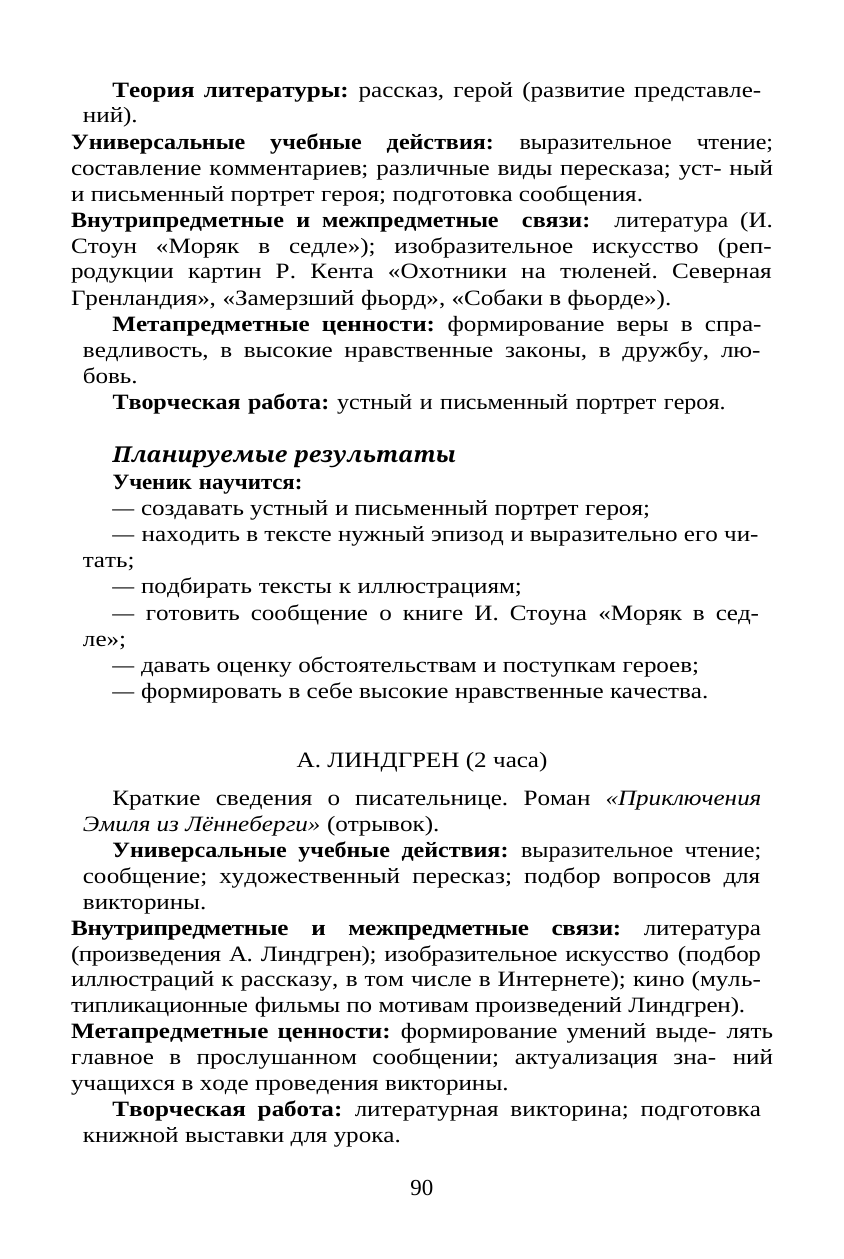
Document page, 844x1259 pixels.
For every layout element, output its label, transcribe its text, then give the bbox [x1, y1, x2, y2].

text Метапредметные ценности: формирование веры в спра- ведливость, в высокие нравственные законы, в дружбу, лю- бовь. [83, 311, 762, 388]
text Метапредметные ценности: формирование умений выде- лять главное в прослушанном сообщении; актуализация зна- ний учащихся в ходе проведения викторины. [71, 1018, 773, 1095]
text Универсальные учебные действия: выразительное чтение; сообщение; художественный пересказ; подбор вопросов для викторины. [83, 837, 761, 914]
text Внутрипредметные и межпредметные связи: литература (произведения А. Линдгрен); изобразительное искусство (подбор иллюстраций к рассказу, в том числе в Интернете); кино (муль- типликационные фильмы по мотивам произведений Линдгрен). [71, 914, 761, 1018]
list подбирать тексты к иллюстрациям; [112, 573, 773, 599]
text А. ЛИНДГРЕН (2 часа) [188, 747, 655, 772]
text Краткие сведения о писательнице. Роман «Приключения Эмиля из Лённеберги» (отрывок). [83, 785, 761, 836]
list создавать устный и письменный портрет героя; [112, 495, 773, 520]
text Творческая работа: устный и письменный портрет героя. [112, 389, 773, 414]
list формировать в себе высокие нравственные качества. [112, 678, 773, 703]
text Теория литературы: рассказ, герой (развитие представле- ний). [83, 77, 761, 128]
list находить в тексте нужный эпизод и выразительно его чи- тать; [83, 521, 761, 572]
text Универсальные учебные действия: выразительное чтение; составление комментариев; различные виды пересказа; уст- ный и письменный портрет героя; подготовка сообщения. [71, 129, 773, 206]
text Творческая работа: литературная викторина; подготовка книжной выставки для урока. [83, 1096, 761, 1147]
text Планируемые результаты [112, 443, 773, 468]
list давать оценку обстоятельствам и поступкам героев; [112, 652, 773, 677]
subtitle Ученик научится: [112, 469, 773, 494]
list готовить сообщение о книге И. Стоуна «Моряк в сед- ле»; [83, 600, 762, 651]
text Внутрипредметные и межпредметные связи: литература (И. Стоун «Моряк в седле»); изобразительное искусство (реп- родукции картин Р. Кента «Охотники на тюленей. Северная Гренландия», «Замерзший фьорд», «Собаки в фьорде»). [71, 207, 773, 310]
